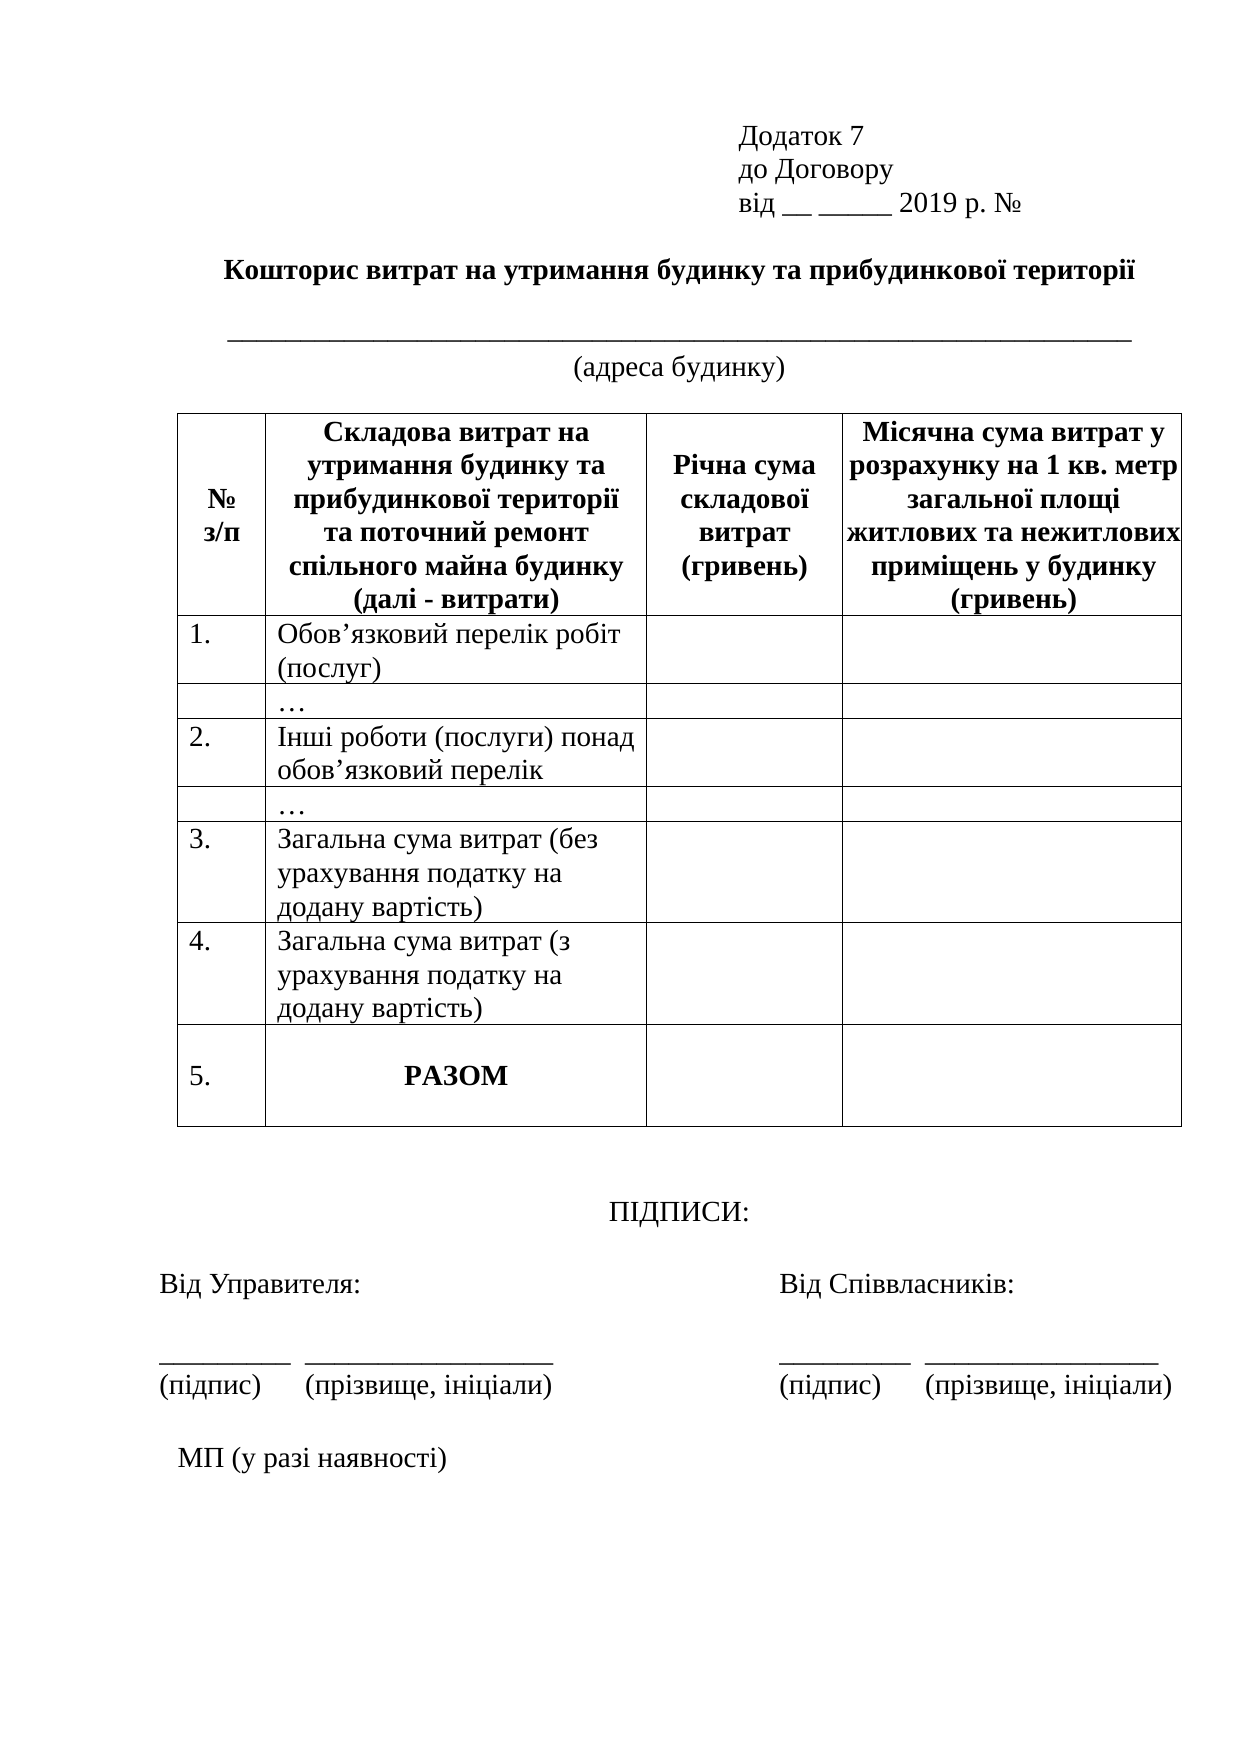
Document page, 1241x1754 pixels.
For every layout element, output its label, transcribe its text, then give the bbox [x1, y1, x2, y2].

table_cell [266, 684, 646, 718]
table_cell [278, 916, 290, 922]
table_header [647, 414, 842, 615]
text МП (у разі наявності) [177, 1440, 1181, 1473]
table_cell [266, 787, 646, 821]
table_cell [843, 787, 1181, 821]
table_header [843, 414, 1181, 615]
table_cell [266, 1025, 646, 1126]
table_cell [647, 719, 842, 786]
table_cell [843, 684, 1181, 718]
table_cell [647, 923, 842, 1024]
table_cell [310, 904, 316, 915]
text ______________________________________________________________ (адреса будинку) [177, 311, 1181, 383]
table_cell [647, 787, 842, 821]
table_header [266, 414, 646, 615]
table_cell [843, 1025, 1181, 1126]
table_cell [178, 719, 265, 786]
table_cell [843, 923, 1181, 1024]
text Додаток 7 [738, 118, 1181, 152]
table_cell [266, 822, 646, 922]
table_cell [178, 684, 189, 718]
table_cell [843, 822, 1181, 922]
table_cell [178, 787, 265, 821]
text Кошторис витрат на утримання будинку та прибудинкової території [177, 252, 1181, 286]
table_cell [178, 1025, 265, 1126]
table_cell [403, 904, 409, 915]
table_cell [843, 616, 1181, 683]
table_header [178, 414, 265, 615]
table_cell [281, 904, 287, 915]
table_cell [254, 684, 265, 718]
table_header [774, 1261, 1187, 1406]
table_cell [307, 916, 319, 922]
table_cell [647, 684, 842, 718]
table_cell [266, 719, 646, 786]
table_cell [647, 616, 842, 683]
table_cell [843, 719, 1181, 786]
text до Договору [738, 152, 1181, 185]
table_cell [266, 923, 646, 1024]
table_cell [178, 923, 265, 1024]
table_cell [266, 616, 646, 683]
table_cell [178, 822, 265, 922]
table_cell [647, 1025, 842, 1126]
text ПІДПИСИ: [177, 1194, 1181, 1227]
text від __ _____ 2019 р. № [664, 185, 1181, 219]
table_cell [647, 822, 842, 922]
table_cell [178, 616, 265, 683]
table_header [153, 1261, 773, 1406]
